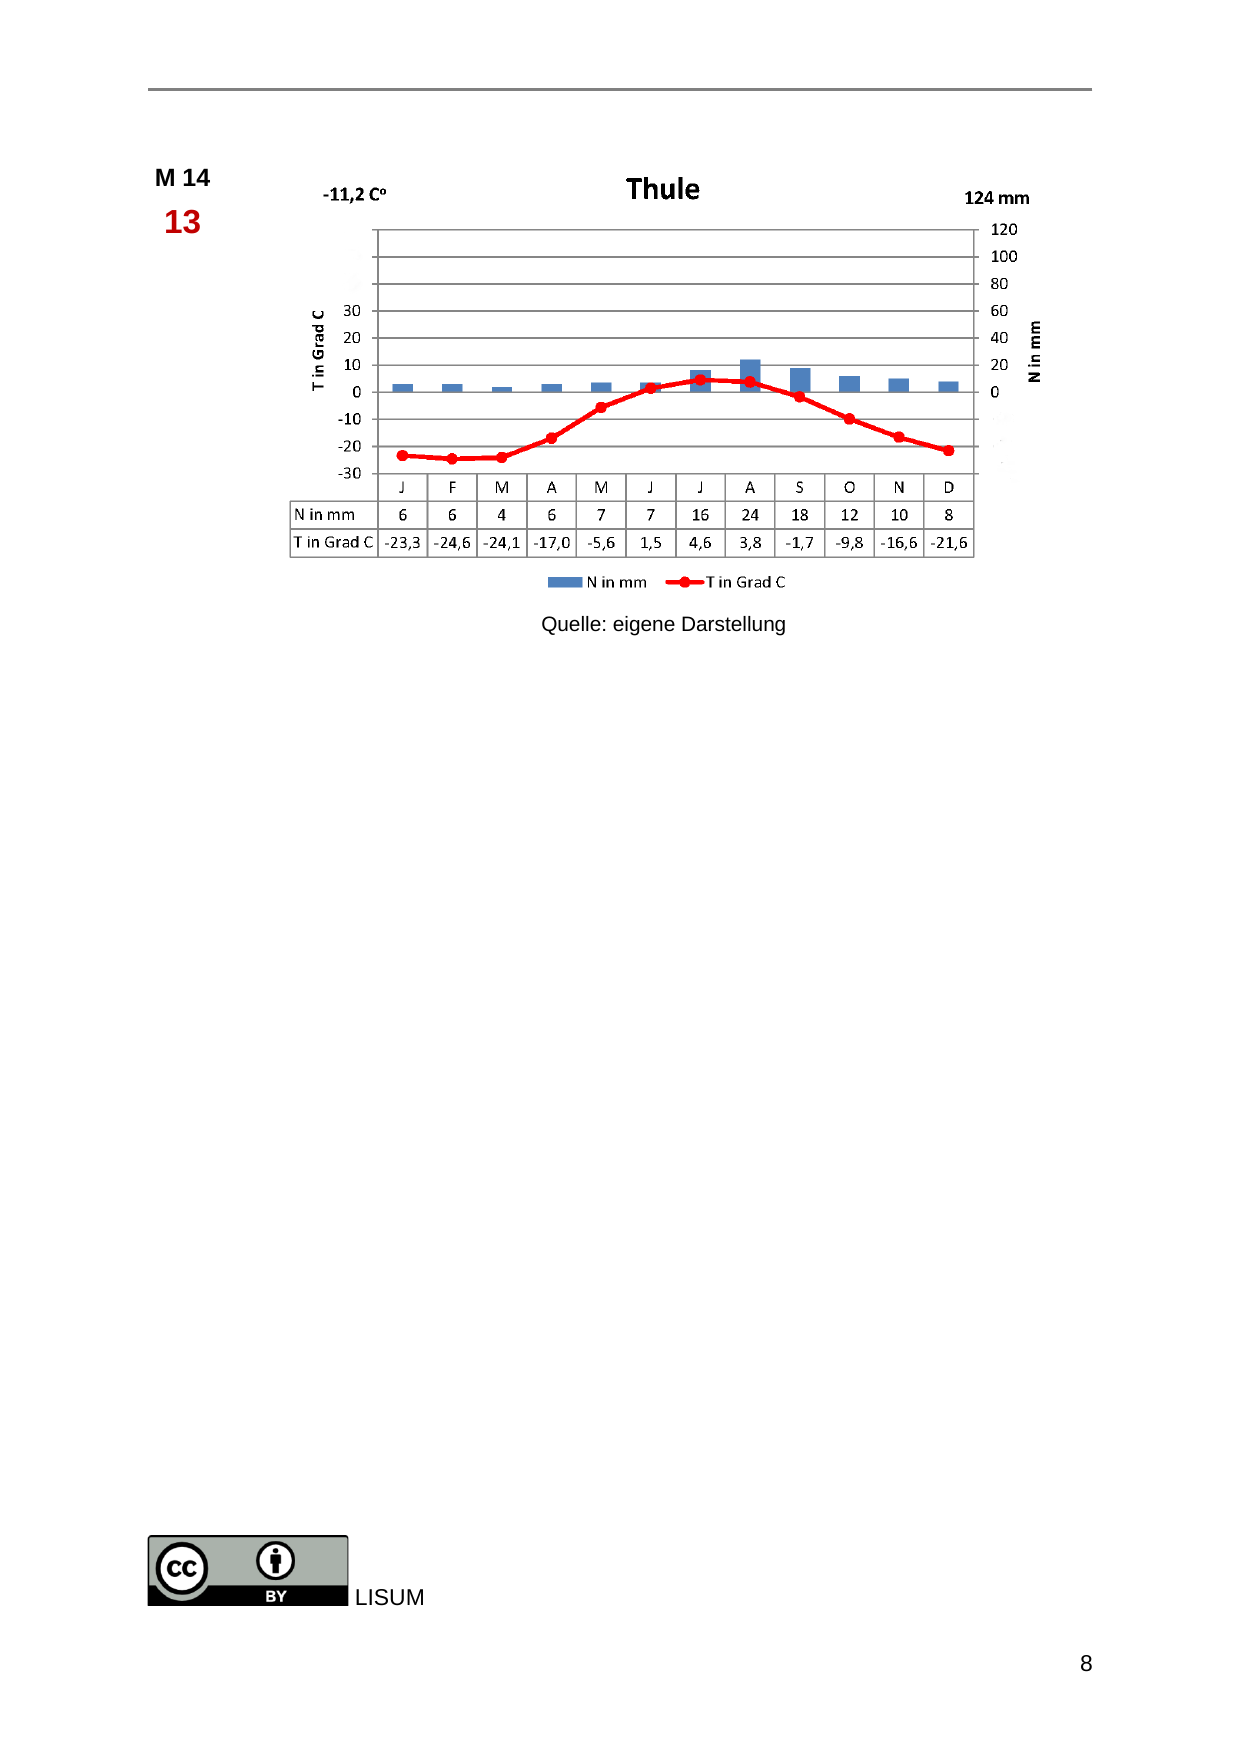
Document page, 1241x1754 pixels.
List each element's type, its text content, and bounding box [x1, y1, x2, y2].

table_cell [226, 148, 1101, 654]
picture [147, 1535, 349, 1606]
picture [268, 162, 1059, 602]
text LISUM [148, 1536, 1092, 1610]
table_cell M 14 13 [139, 148, 226, 654]
